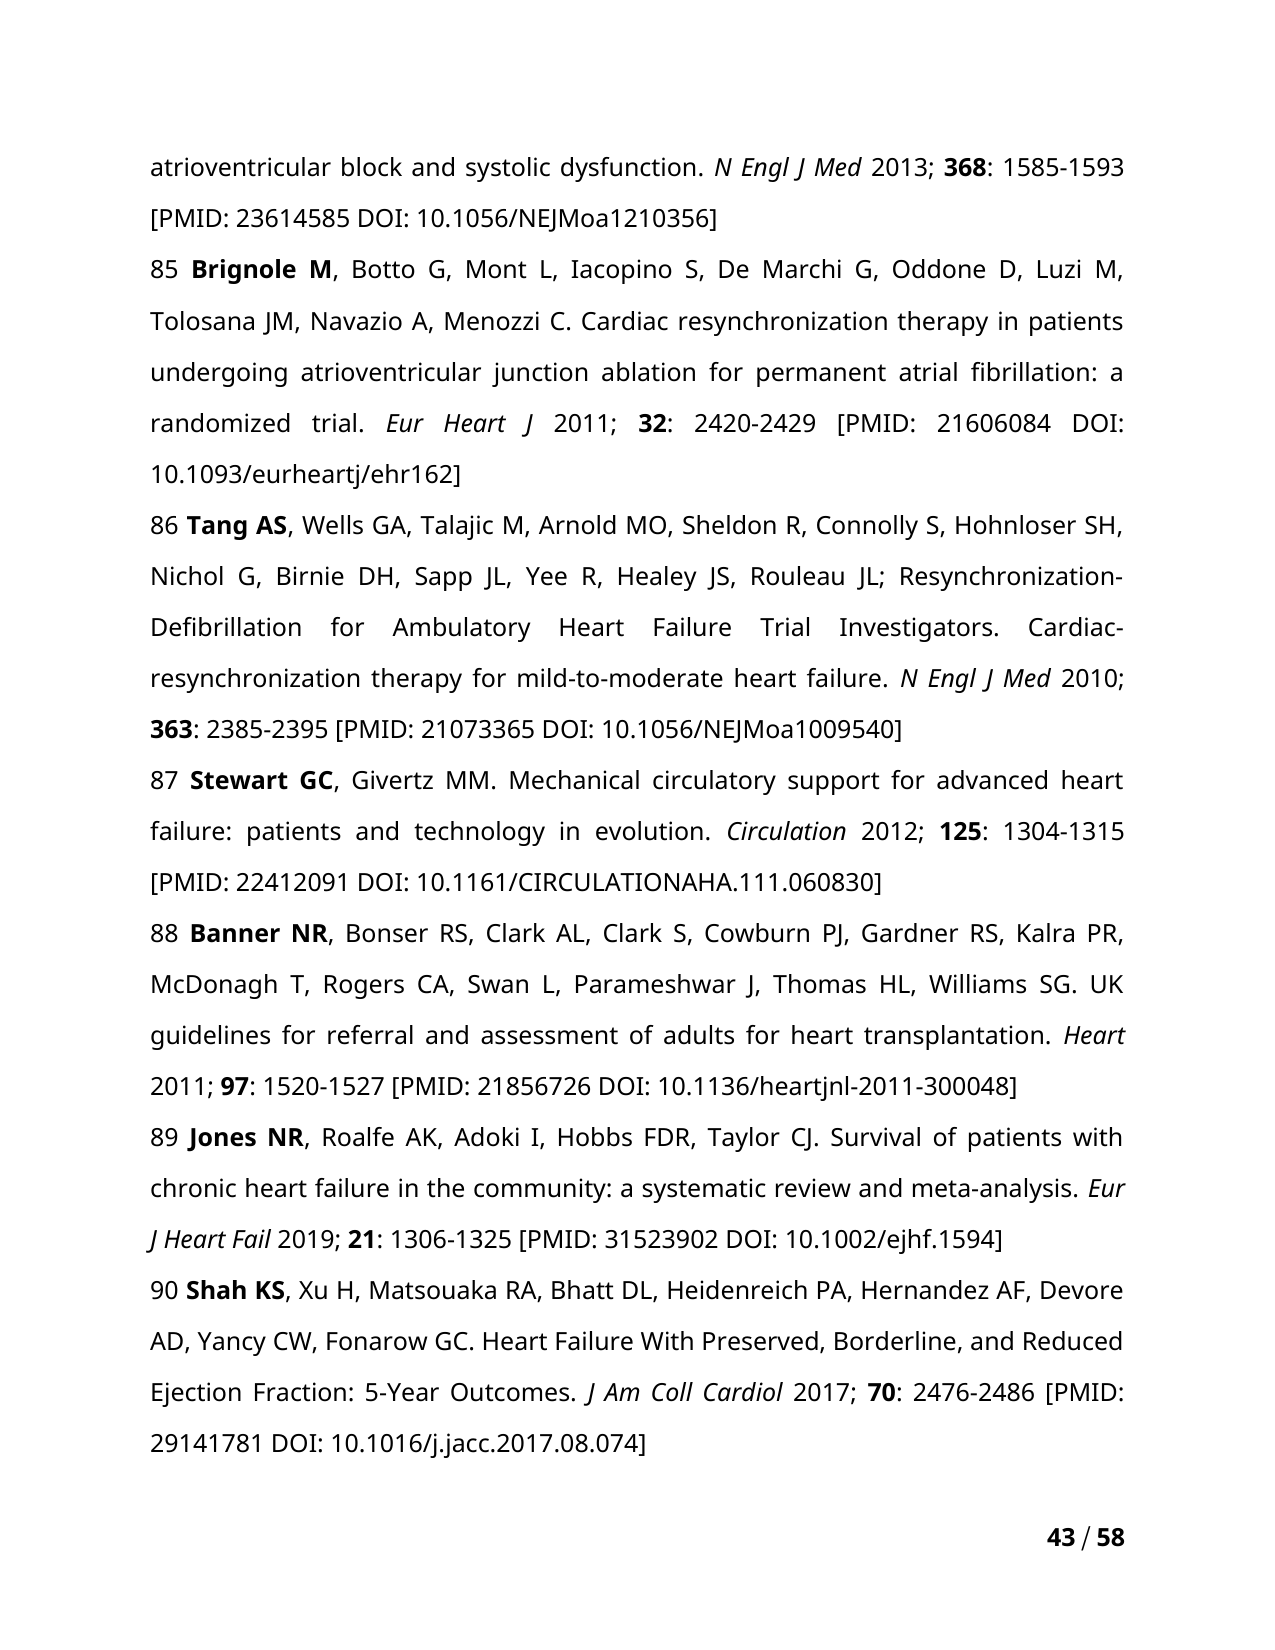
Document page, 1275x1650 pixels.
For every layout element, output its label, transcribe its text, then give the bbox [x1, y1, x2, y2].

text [150, 150, 1125, 235]
text 89 Jones NR, Roalfe AK, Adoki I, Hobbs FDR, Taylor CJ. Survival of patients with chronic heart failure in the community: a systematic review and meta-analysis. Eur J Heart Fail 2019; 21: 1306-1325 [PMID: 31523902 DOI: 10.1002/ejhf.1594] [150, 1120, 1125, 1256]
text 86 Tang AS, Wells GA, Talajic M, Arnold MO, Sheldon R, Connolly S, Hohnloser SH, Nichol G, Birnie DH, Sapp JL, Yee R, Healey JS, Rouleau JL; Resynchronization-Defibrillation for Ambulatory Heart Failure Trial Investigators. Cardiac-resynchronization therapy for mild-to-moderate heart failure. N Engl J Med 2010; 363: 2385-2395 [PMID: 21073365 DOI: 10.1056/NEJMoa1009540] [150, 507, 1125, 746]
text 87 Stewart GC, Givertz MM. Mechanical circulatory support for advanced heart failure: patients and technology in evolution. Circulation 2012; 125: 1304-1315 [PMID: 22412091 DOI: 10.1161/CIRCULATIONAHA.111.060830] [150, 762, 1125, 899]
text 85 Brignole M, Botto G, Mont L, Iacopino S, De Marchi G, Oddone D, Luzi M, Tolosana JM, Navazio A, Menozzi C. Cardiac resynchronization therapy in patients undergoing atrioventricular junction ablation for permanent atrial fibrillation: a randomized trial. Eur Heart J 2011; 32: 2420-2429 [PMID: 21606084 DOI: 10.1093/eurheartj/ehr162] [150, 252, 1125, 490]
text 90 Shah KS, Xu H, Matsouaka RA, Bhatt DL, Heidenreich PA, Hernandez AF, Devore AD, Yancy CW, Fonarow GC. Heart Failure With Preserved, Borderline, and Reduced Ejection Fraction: 5-Year Outcomes. J Am Coll Cardiol 2017; 70: 2476-2486 [PMID: 29141781 DOI: 10.1016/j.jacc.2017.08.074] [150, 1273, 1125, 1460]
text 88 Banner NR, Bonser RS, Clark AL, Clark S, Cowburn PJ, Gardner RS, Kalra PR, McDonagh T, Rogers CA, Swan L, Parameshwar J, Thomas HL, Williams SG. UK guidelines for referral and assessment of adults for heart transplantation. Heart 2011; 97: 1520-1527 [PMID: 21856726 DOI: 10.1136/heartjnl-2011-300048] [150, 916, 1125, 1103]
